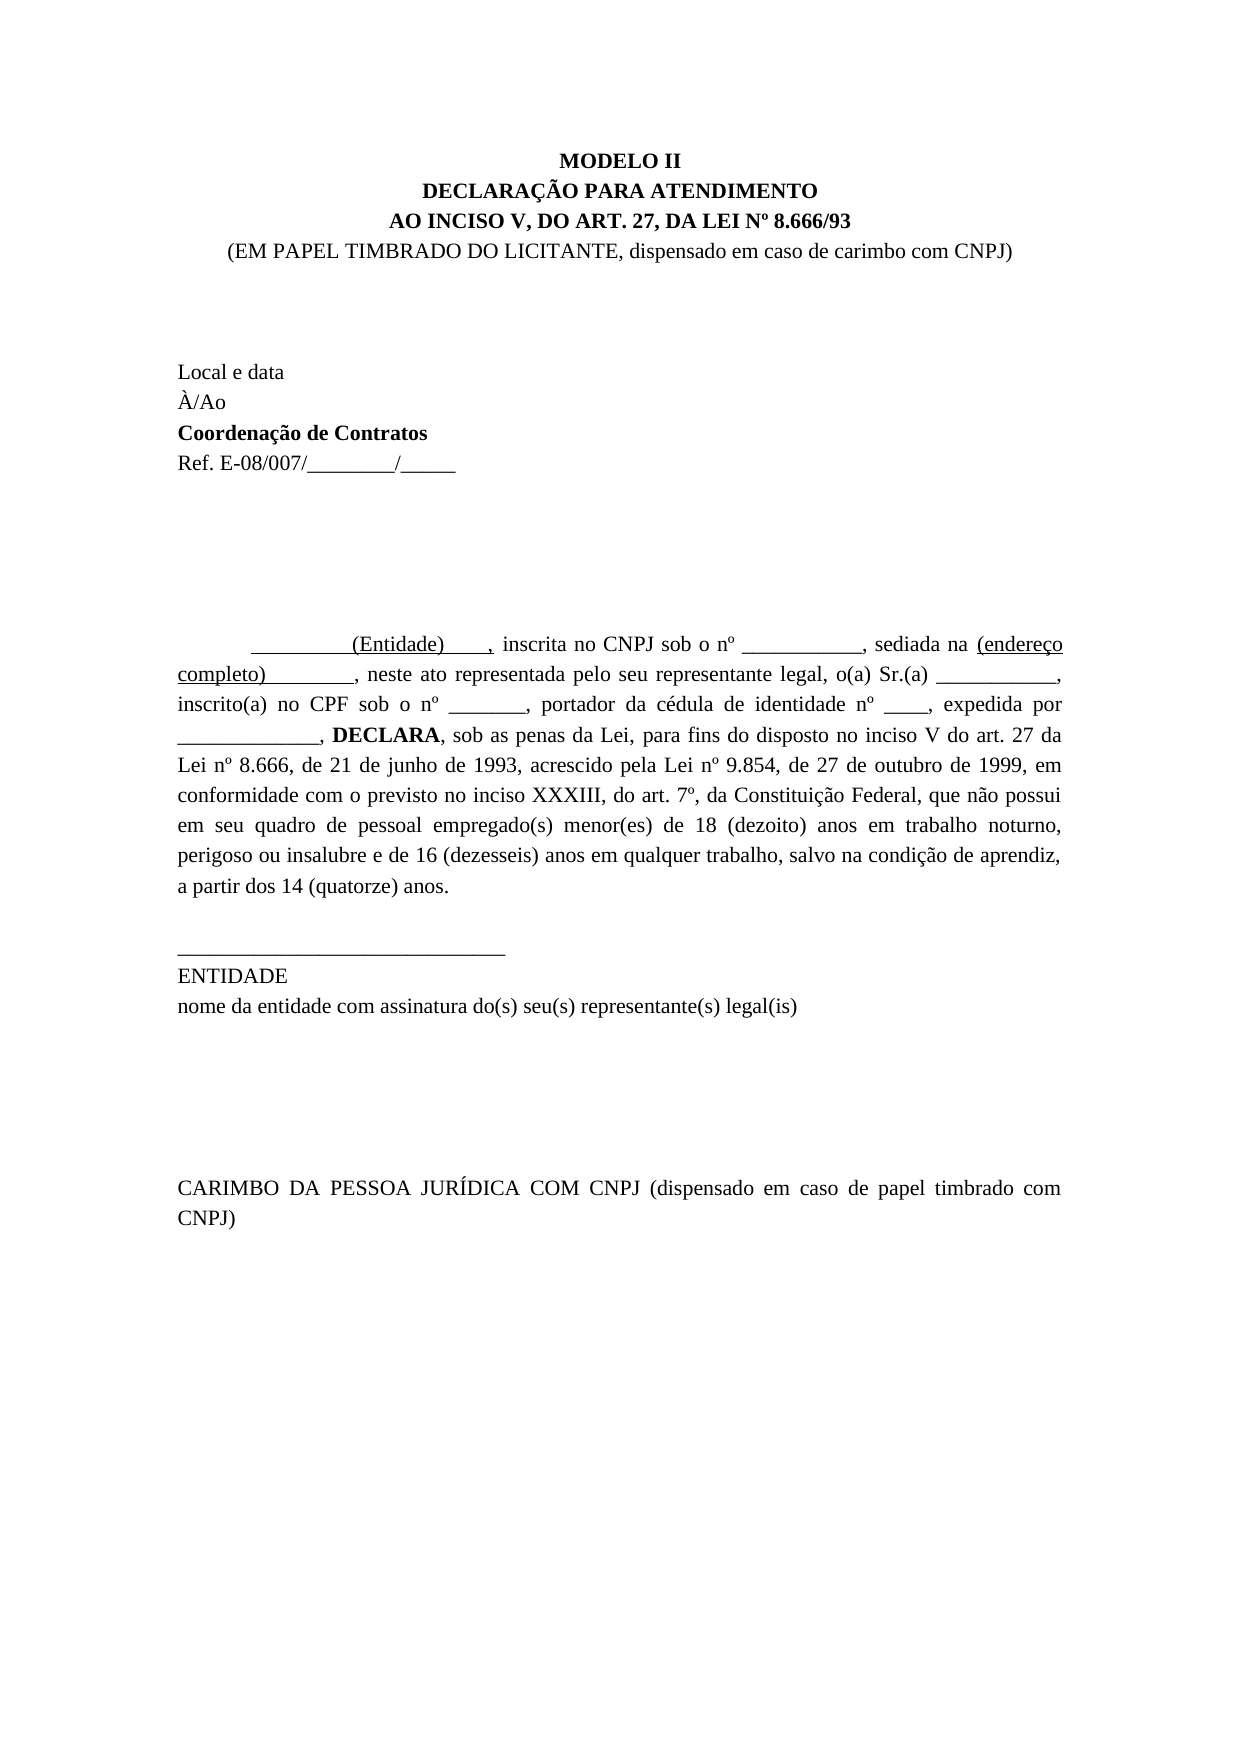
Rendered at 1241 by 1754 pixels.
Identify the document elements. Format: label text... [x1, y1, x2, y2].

text (EM PAPEL TIMBRADO DO LICITANTE, dispensado em caso de carimbo com CNPJ) [177, 238, 1063, 263]
text DECLARAÇÃO PARA ATENDIMENTO [177, 178, 1063, 203]
text CARIMBO DA PESSOA JURÍDICA COM CNPJ (dispensado em caso de papel timbrado com CNPJ) [177, 1175, 1063, 1230]
text nome da entidade com assinatura do(s) seu(s) representante(s) legal(is) [177, 993, 1063, 1019]
text Coordenação de Contratos [177, 419, 1063, 445]
text À/Ao [177, 389, 1063, 414]
text (Entidade) , inscrita no CNPJ sob o nº ___________, sediada na (endereço completo) , neste ato representada pelo seu representante legal, o(a) Sr.(a) ___________, inscrito(a) no CPF sob o nº _______, portador da cédula de identidade nº ____, expedida por _____________, DECLARA, sob as penas da Lei, para fins do disposto no inciso V do art. 27 da Lei nº 8.666, de 21 de junho de 1993, acrescido pela Lei nº 9.854, de 27 de outubro de 1999, em conformidade com o previsto no inciso XXXIII, do art. 7º, da Constituição Federal, que não possui em seu quadro de pessoal empregado(s) menor(es) de 18 (dezoito) anos em trabalho noturno, perigoso ou insalubre e de 16 (dezesseis) anos em qualquer trabalho, salvo na condição de aprendiz, a partir dos 14 (quatorze) anos. [177, 631, 1063, 898]
text Local e data [177, 359, 1063, 384]
text MODELO II [177, 148, 1063, 173]
text AO INCISO V, DO ART. 27, DA LEI Nº 8.666/93 [177, 208, 1063, 233]
text ENTIDADE [177, 963, 1063, 988]
text ______________________________ [177, 933, 1063, 958]
text Ref. E-08/007/________/_____ [177, 450, 1063, 475]
